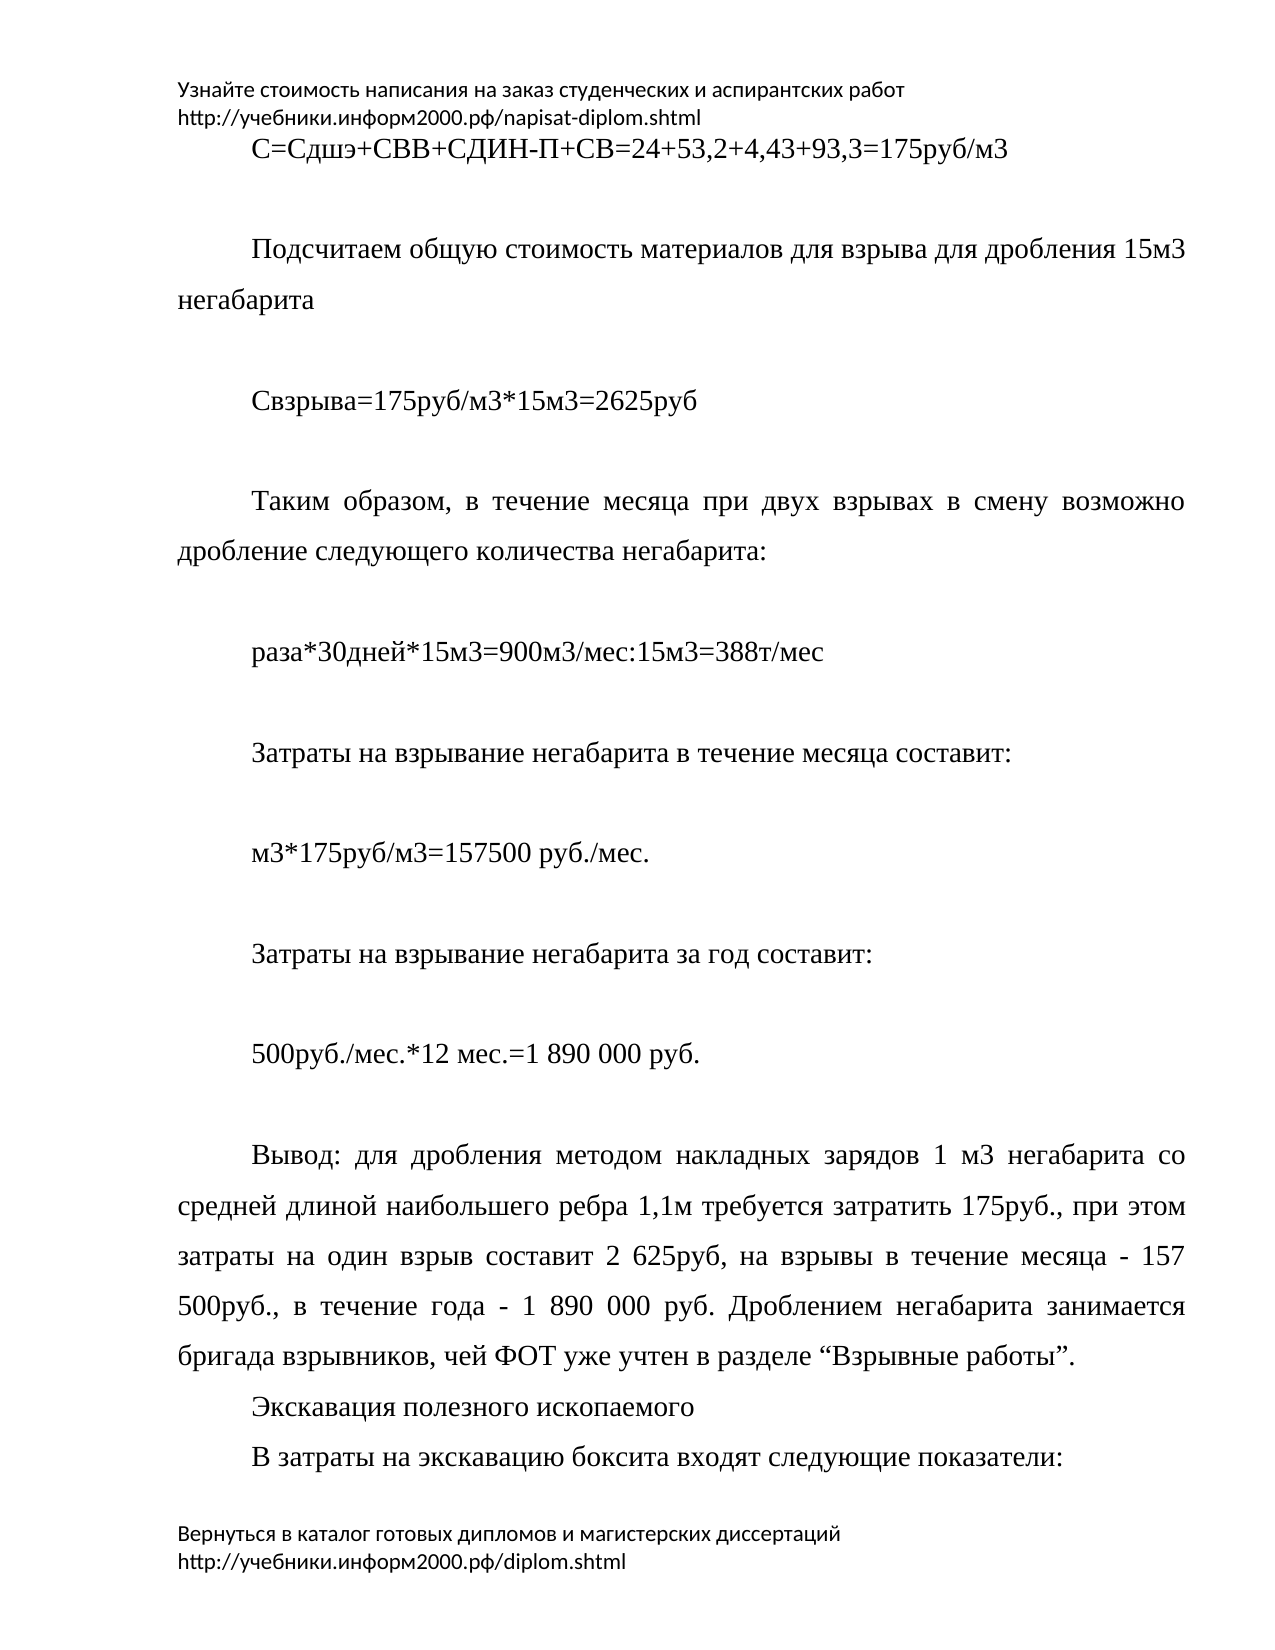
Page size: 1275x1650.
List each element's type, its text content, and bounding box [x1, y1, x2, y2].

text м3*175руб/м3=157500 руб./мес. [177, 835, 1186, 869]
text 500руб./мес.*12 мес.=1 890 000 руб. [177, 1037, 1186, 1070]
text Затраты на взрывание негабарита за год составит: [177, 936, 1186, 969]
text Затраты на взрывание негабарита в течение месяца составит: [177, 735, 1186, 768]
text Вывод: для дробления методом накладных зарядов 1 м3 негабарита со средней длиной наибольшего ребра 1,1м требуется затратить 175руб., при этом затраты на один взрыв составит 2 625руб, на взрывы в течение месяца - 157 500руб., в течение года - 1 890 000 руб. Дроблением негабарита занимается бригада взрывников, чей ФОТ уже учтен в разделе “Взрывные работы”. [177, 1137, 1186, 1372]
text Таким образом, в течение месяца при двух взрывах в смену возможно дробление следующего количества негабарита: [177, 483, 1186, 567]
text Экскавация полезного ископаемого [177, 1389, 1186, 1422]
text С=Сдшэ+СВВ+СДИН-П+СВ=24+53,2+4,43+93,3=175руб/м3 [177, 131, 1186, 164]
text Свзрыва=175руб/м3*15м3=2625руб [177, 383, 1186, 416]
text раза*30дней*15м3=900м3/мес:15м3=388т/мес [177, 634, 1186, 668]
text Подсчитаем общую стоимость материалов для взрыва для дробления 15м3 негабарита [177, 232, 1186, 316]
text В затраты на экскавацию боксита входят следующие показатели: [177, 1439, 1186, 1473]
